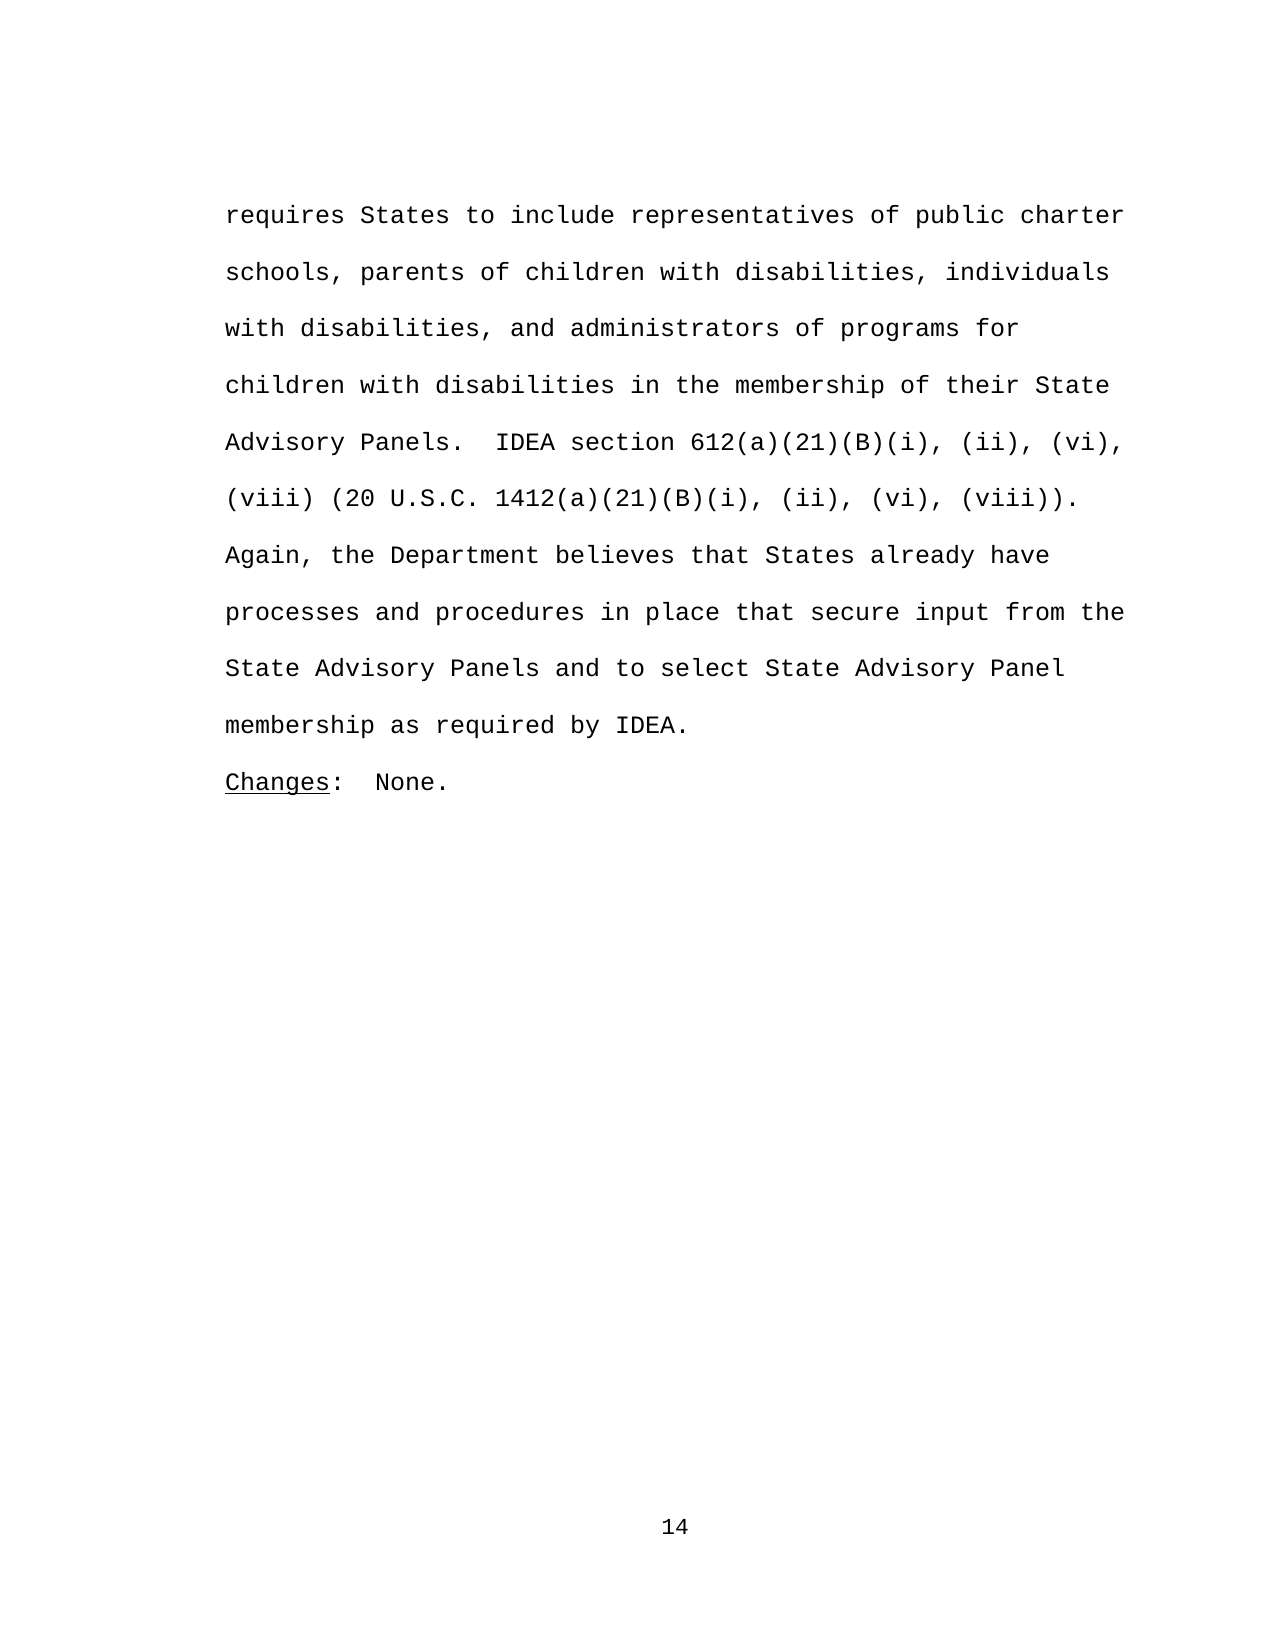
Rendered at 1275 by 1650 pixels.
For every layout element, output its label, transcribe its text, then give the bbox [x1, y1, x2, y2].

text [225, 203, 1125, 741]
text Changes: None. [225, 769, 1125, 798]
